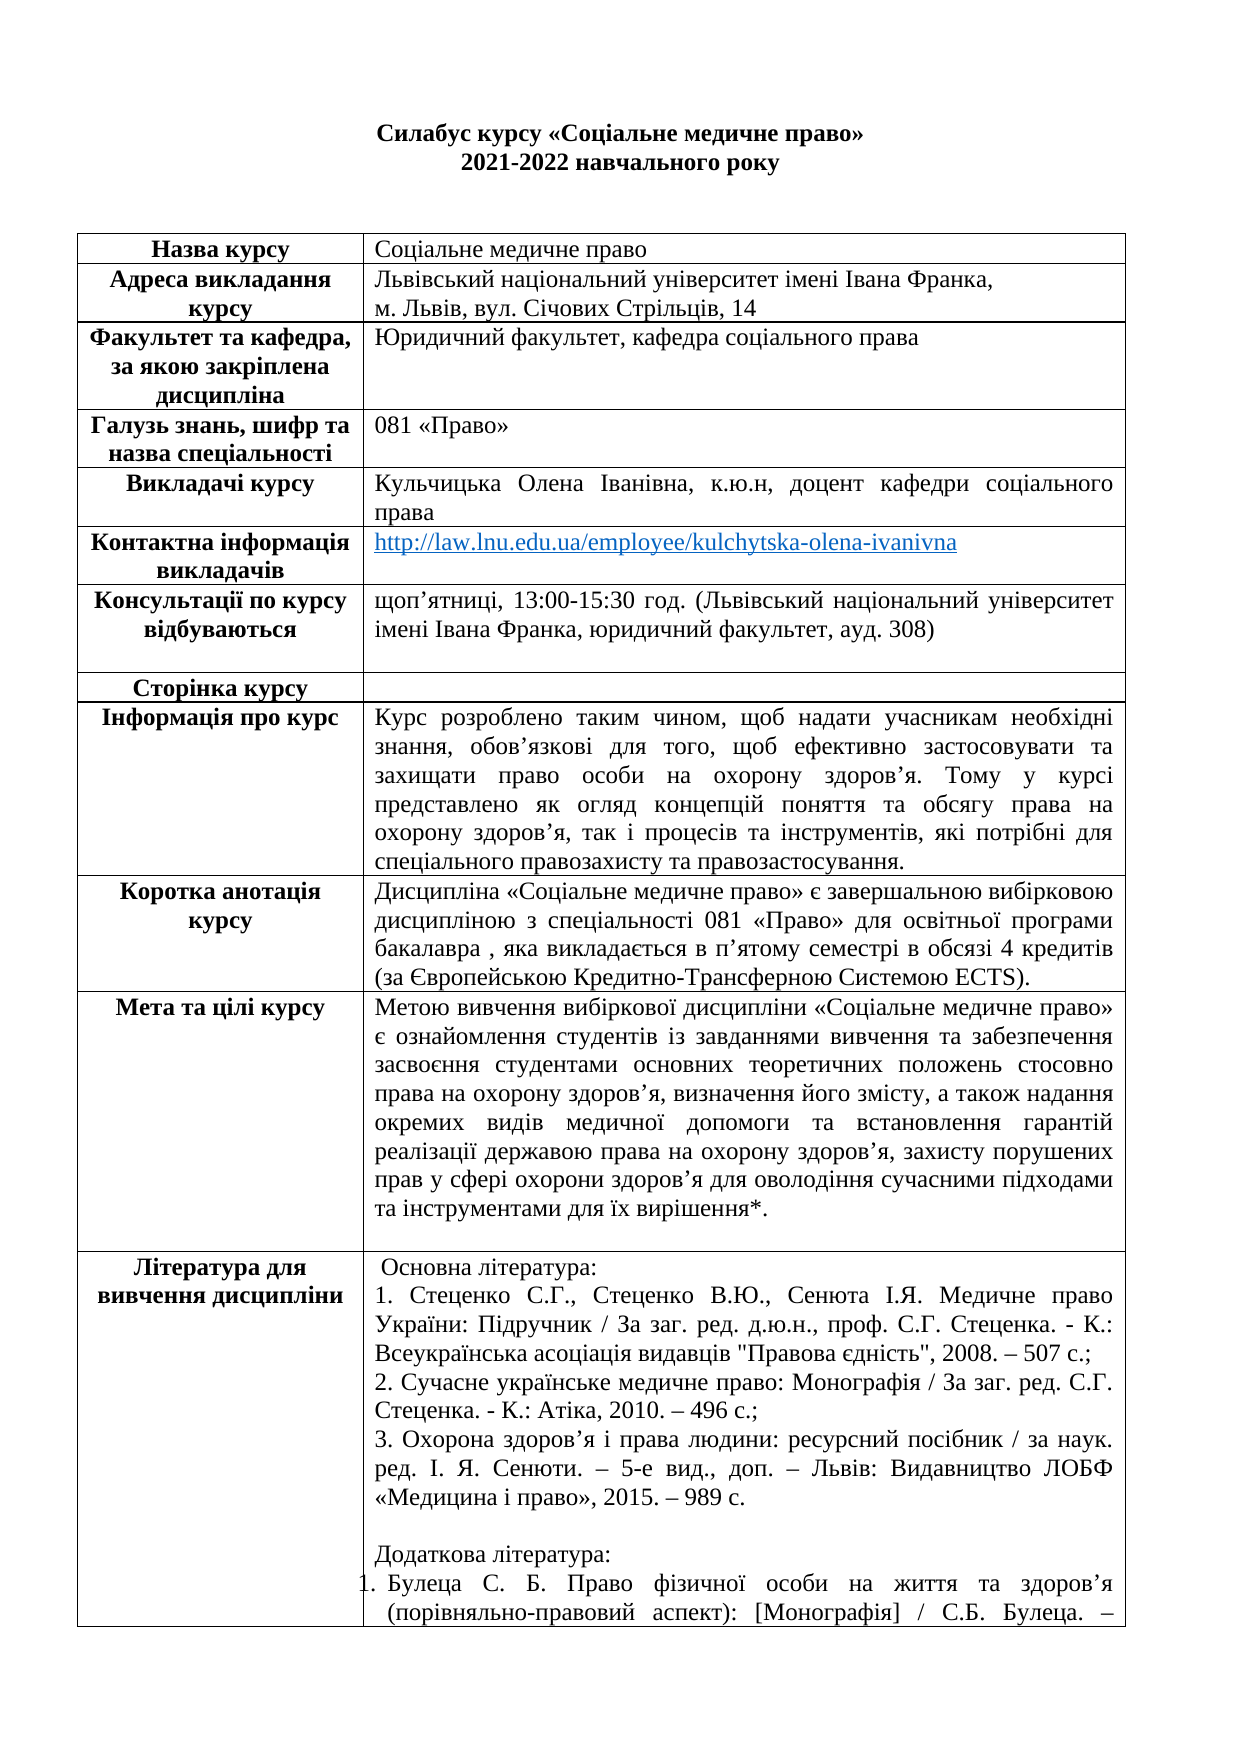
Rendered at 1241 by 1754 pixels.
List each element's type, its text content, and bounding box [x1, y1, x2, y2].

table_cell Викладачі курсу [78, 468, 363, 526]
table_cell Контактна інформація викладачів [78, 527, 363, 584]
table_cell Юридичний факультет, кафедра соціального права [364, 323, 1125, 409]
table_cell 081 «Право» [364, 410, 1125, 467]
table_cell Факультет та кафедра, за якою закріплена дисципліна [78, 323, 363, 409]
text 2021-2022 навчального року [88, 147, 1152, 176]
table_cell Метою вивчення вибіркової дисципліни «Соціальне медичне право» є ознайомлення студентів із завданнями вивчення та забезпечення засвоєння студентами основних теоретичних положень стосовно права на охорону здоров’я, визначення його змісту, а також надання окремих видів медичної допомоги та встановлення гарантій реалізації державою права на охорону здоров’я, захисту порушених прав у сфері охорони здоров’я для оволодіння сучасними підходами та інструментами для їх вирішення*. [364, 992, 1125, 1251]
table_header Назва курсу [78, 234, 363, 263]
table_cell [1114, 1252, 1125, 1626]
table_cell Дисципліна «Соціальне медичне право» є завершальною вибірковою дисципліною з спеціальності 081 «Право» для освітньої програми бакалавра , яка викладається в п’ятому семестрі в обсязі 4 кредитів (за Європейською Кредитно-Трансферною Системою ECTS). [364, 876, 1125, 991]
table_cell [364, 673, 1125, 701]
table_cell Сторінка курсу [78, 673, 363, 701]
table_cell Галузь знань, шифр та назва спеціальності [78, 410, 363, 467]
table_cell Кульчицька Олена Іванівна, к.ю.н, доцент кафедри соціального права [364, 468, 1125, 526]
text Силабус курсу «Соціальне медичне право» [88, 118, 1152, 147]
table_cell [78, 1252, 363, 1626]
table_cell Мета та цілі курсу [78, 992, 363, 1251]
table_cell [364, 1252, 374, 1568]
table_cell Інформація про курс [78, 703, 363, 875]
table_cell http://law.lnu.edu.ua/employee/kulchytska-olena-ivanivna [364, 527, 1125, 584]
table_header Соціальне медичне право [364, 234, 1125, 263]
table_cell Консультації по курсу відбуваються [78, 585, 363, 672]
table_cell Адреса викладання курсу [78, 264, 363, 321]
table_cell Львівський національний університет імені Івана Франка, м. Львів, вул. Січових Стрільців, 14 [364, 264, 1125, 321]
table_cell Курс розроблено таким чином, щоб надати учасникам необхідні знання, обов’язкові для того, щоб ефективно застосовувати та захищати право особи на охорону здоров’я. Тому у курсі представлено як огляд концепцій поняття та обсягу права на охорону здоров’я, так і процесів та інструментів, які потрібні для спеціального правозахисту та правозастосування. [364, 703, 1125, 875]
table_cell Коротка анотація курсу [78, 876, 363, 991]
table_cell щоп’ятниці, 13:00-15:30 год. (Львівський національний університет імені Івана Франка, юридичний факультет, ауд. 308) [364, 585, 1125, 672]
